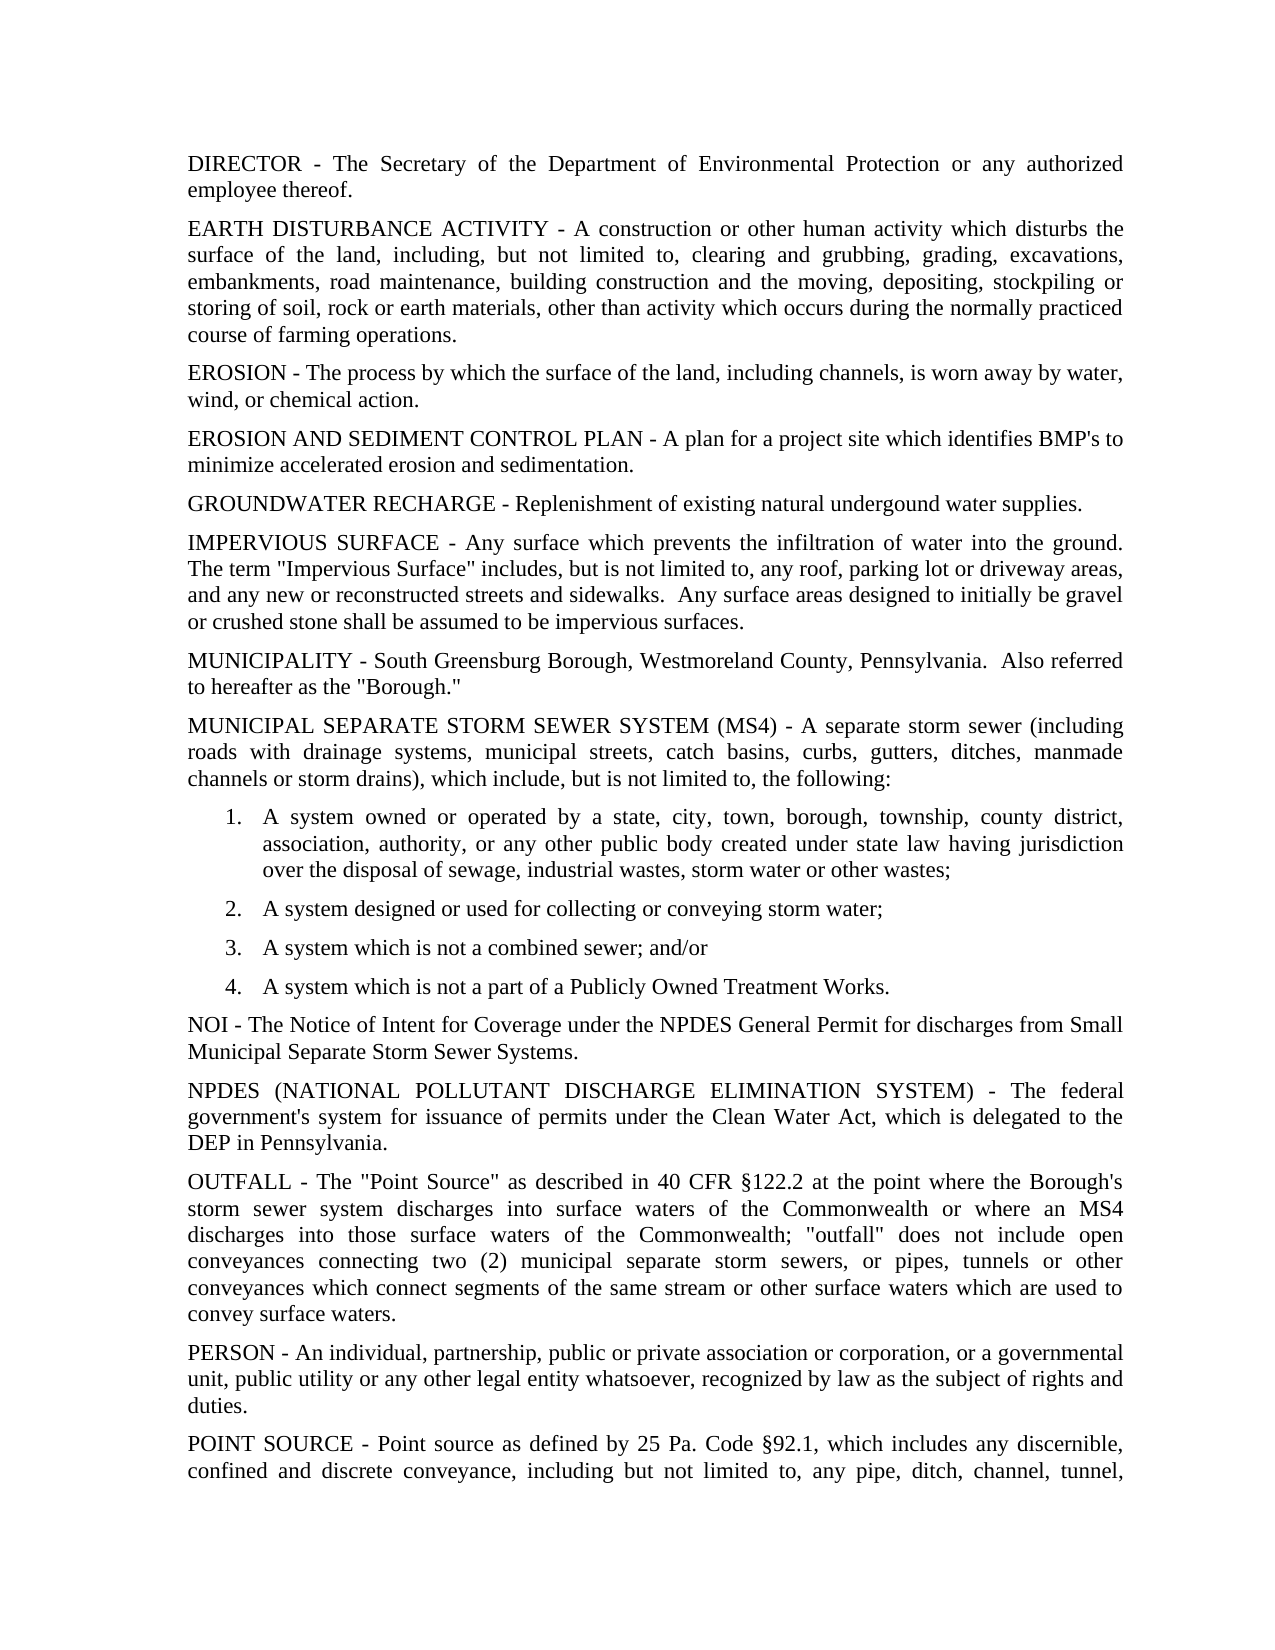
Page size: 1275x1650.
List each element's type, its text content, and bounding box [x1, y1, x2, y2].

text OUTFALL - The "Point Source" as described in 40 CFR §122.2 at the point where the Borough's storm sewer system discharges into surface waters of the Commonwealth or where an MS4 discharges into those surface waters of the Commonwealth; "outfall" does not include open conveyances connecting two (2) municipal separate storm sewers, or pipes, tunnels or other conveyances which connect segments of the same stream or other surface waters which are used to convey surface waters. [187, 1168, 1125, 1326]
text EARTH DISTURBANCE ACTIVITY - A construction or other human activity which disturbs the surface of the land, including, but not limited to, clearing and grubbing, grading, excavations, embankments, road maintenance, building construction and the moving, depositing, stockpiling or storing of soil, rock or earth materials, other than activity which occurs during the normally practiced course of farming operations. [187, 215, 1125, 347]
text DIRECTOR - The Secretary of the Department of Environmental Protection or any authorized employee thereof. [187, 150, 1125, 203]
text IMPERVIOUS SURFACE - Any surface which prevents the infiltration of water into the ground. The term "Impervious Surface" includes, but is not limited to, any roof, parking lot or driveway areas, and any new or reconstructed streets and sidewalks. Any surface areas designed to initially be gravel or crushed stone shall be assumed to be impervious surfaces. [187, 529, 1125, 634]
text 2. A system designed or used for collecting or conveying storm water; [225, 895, 1125, 921]
text NOI - The Notice of Intent for Coverage under the NPDES General Permit for discharges from Small Municipal Separate Storm Sewer Systems. [187, 1012, 1125, 1064]
text 4. A system which is not a part of a Publicly Owned Treatment Works. [225, 973, 1125, 999]
text GROUNDWATER RECHARGE - Replenishment of existing natural undergound water supplies. [187, 490, 1125, 516]
text NPDES (NATIONAL POLLUTANT DISCHARGE ELIMINATION SYSTEM) - The federal government's system for issuance of permits under the Clean Water Act, which is delegated to the DEP in Pennsylvania. [187, 1077, 1125, 1156]
text MUNICIPALITY - South Greensburg Borough, Westmoreland County, Pennsylvania. Also referred to hereafter as the "Borough." [187, 647, 1125, 699]
text MUNICIPAL SEPARATE STORM SEWER SYSTEM (MS4) - A separate storm sewer (including roads with drainage systems, municipal streets, catch basins, curbs, gutters, ditches, manmade channels or storm drains), which include, but is not limited to, the following: [187, 712, 1125, 791]
text EROSION - The process by which the surface of the land, including channels, is worn away by water, wind, or chemical action. [187, 359, 1125, 412]
text 1. A system owned or operated by a state, city, town, borough, township, county district, association, authority, or any other public body created under state law having jurisdiction over the disposal of sewage, industrial wastes, storm water or other wastes; [225, 803, 1125, 882]
text EROSION AND SEDIMENT CONTROL PLAN - A plan for a project site which identifies BMP's to minimize accelerated erosion and sedimentation. [187, 425, 1125, 477]
text PERSON - An individual, partnership, public or private association or corporation, or a governmental unit, public utility or any other legal entity whatsoever, recognized by law as the subject of rights and duties. [187, 1339, 1125, 1418]
text 3. A system which is not a combined sewer; and/or [225, 934, 1125, 960]
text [187, 1431, 1125, 1483]
